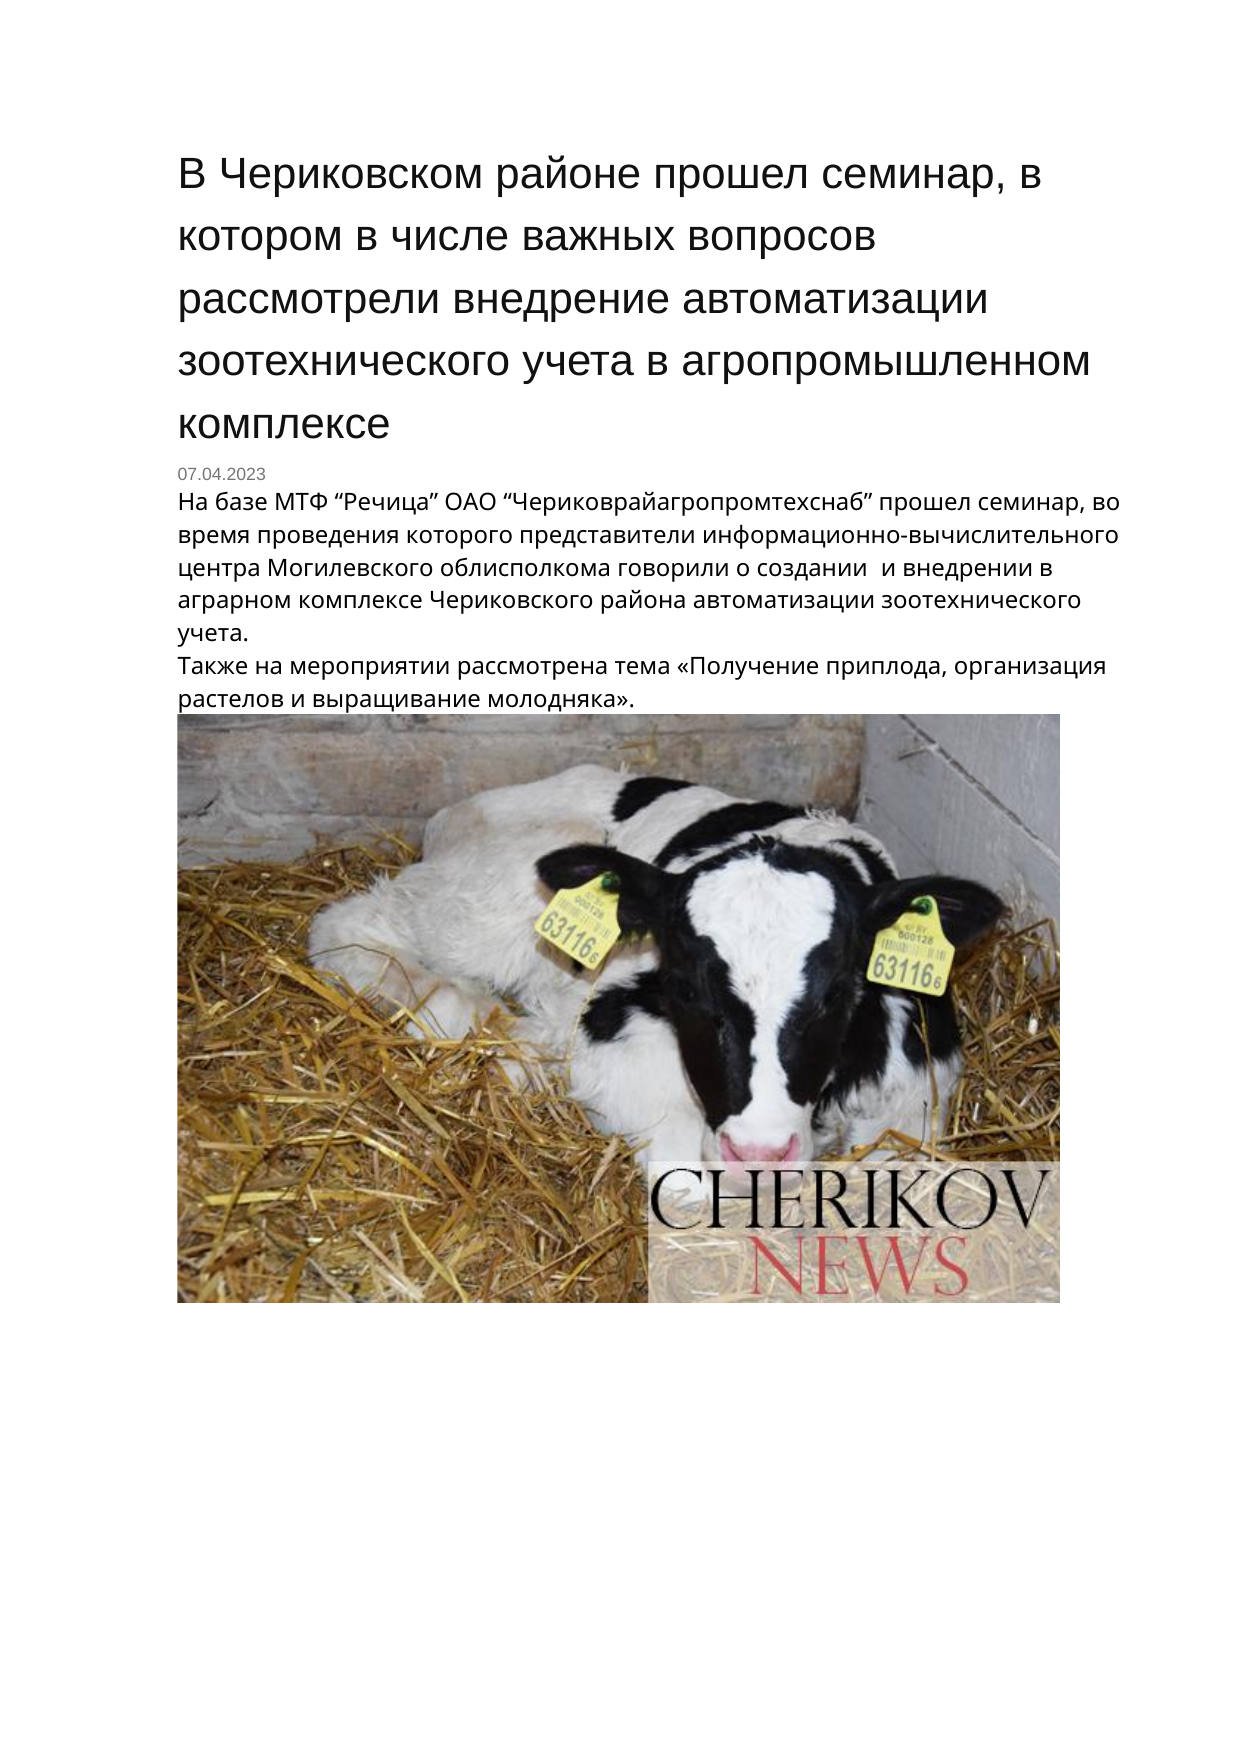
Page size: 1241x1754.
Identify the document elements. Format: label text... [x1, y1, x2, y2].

text В Чериковском районе прошел семинар, в котором в числе важных вопросов рассмотрели внедрение автоматизации зоотехнического учета в агропромышленном комплексе [177, 135, 1152, 447]
picture [177, 714, 1060, 1303]
text 07.04.2023 [177, 464, 1152, 484]
